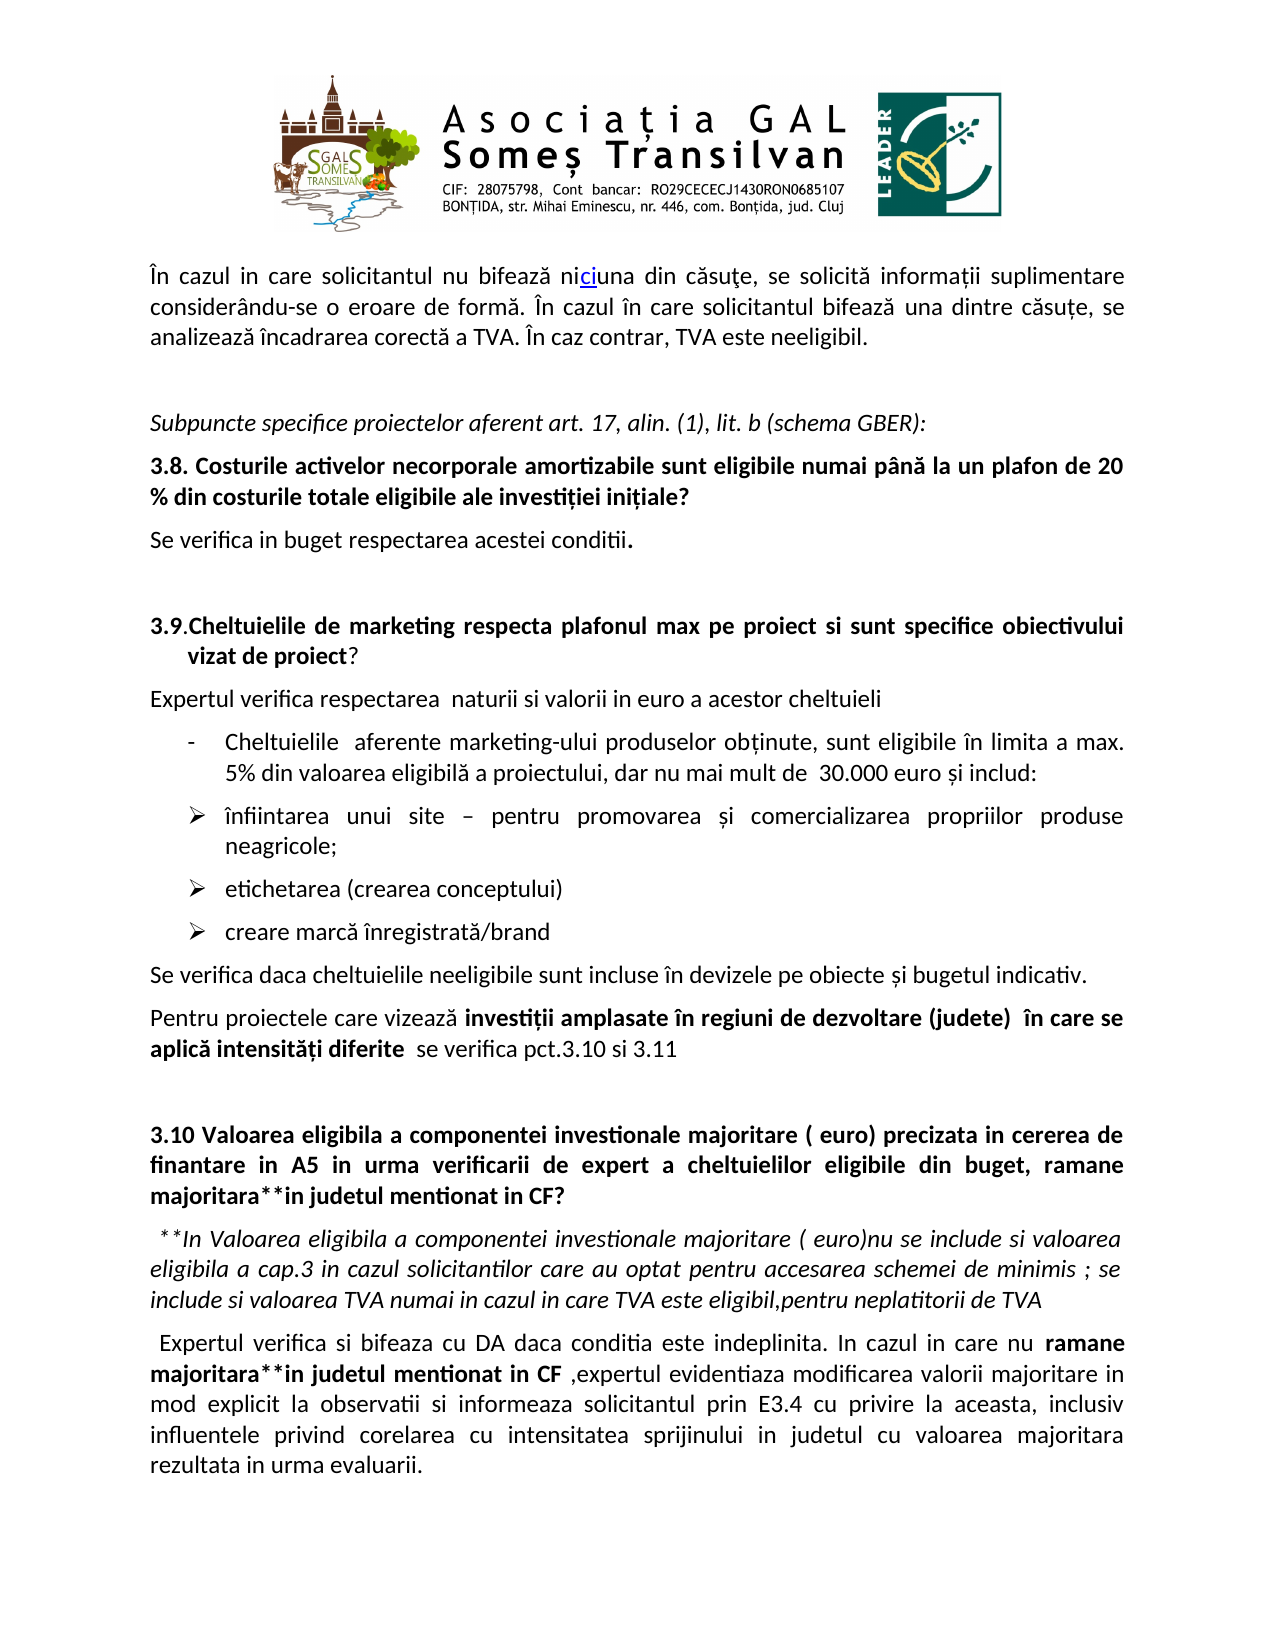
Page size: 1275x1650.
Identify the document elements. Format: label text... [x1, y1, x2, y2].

list Cheltuielile aferente marketing-ului produselor obținute, sunt eligibile în limita a max. 5% din valoarea eligibilă a proiectului, dar nu mai mult de 30.000 euro şi includ: [187, 726, 1125, 787]
text Subpuncte specifice proiectelor aferent art. 17, alin. (1), lit. b (schema GBER): [150, 407, 1125, 438]
text Expertul verifica respectarea naturii si valorii in euro a acestor cheltuieli [150, 683, 1125, 714]
text 3.8. Costurile activelor necorporale amortizabile sunt eligibile numai până la un plafon de 20 % din costurile totale eligibile ale investiției inițiale? [150, 450, 1125, 511]
text Se verifica in buget respectarea acestei conditii. [150, 524, 1125, 554]
text 3.9.Cheltuielile de marketing respecta plafonul max pe proiect si sunt specifice obiectivului vizat de proiect? [150, 610, 1125, 671]
picture [273, 75, 1002, 232]
text 3.10 Valoarea eligibila a componentei investionale majoritare ( euro) precizata in cererea de finantare in A5 in urma verificarii de expert a cheltuielilor eligibile din buget, ramane majoritara**in judetul mentionat in CF? [150, 1119, 1125, 1211]
text **In Valoarea eligibila a componentei investionale majoritare ( euro)nu se include si valoarea eligibila a cap.3 in cazul solicitantilor care au optat pentru accesarea schemei de minimis ; se include si valoarea TVA numai in cazul in care TVA este eligibil,pentru neplatitorii de TVA [150, 1223, 1125, 1315]
text Pentru proiectele care vizează investiții amplasate în regiuni de dezvoltare (judete) în care se aplică intensități diferite se verifica pct.3.10 si 3.11 [150, 1002, 1125, 1063]
text Se verifica daca cheltuielile neeligibile sunt incluse în devizele pe obiecte şi bugetul indicativ. [150, 959, 1125, 990]
list etichetarea (crearea conceptului) [187, 873, 1125, 904]
text Expertul verifica si bifeaza cu DA daca conditia este indeplinita. In cazul in care nu ramane majoritara**in judetul mentionat in CF ,expertul evidentiaza modificarea valorii majoritare in mod explicit la observatii si informeaza solicitantul prin E3.4 cu privire la aceasta, inclusiv influentele privind corelarea cu intensitatea sprijinului in judetul cu valoarea majoritara rezultata in urma evaluarii. [150, 1327, 1125, 1480]
text În cazul in care solicitantul nu bifează niciuna din căsuţe, se solicită informații suplimentare considerându-se o eroare de formă. În cazul în care solicitantul bifează una dintre căsuțe, se analizează încadrarea corectă a TVA. În caz contrar, TVA este neeligibil. [150, 260, 1125, 352]
list înfiintarea unui site – pentru promovarea și comercializarea propriilor produse neagricole; [187, 800, 1125, 861]
list creare marcă înregistrată/brand [187, 916, 1125, 947]
